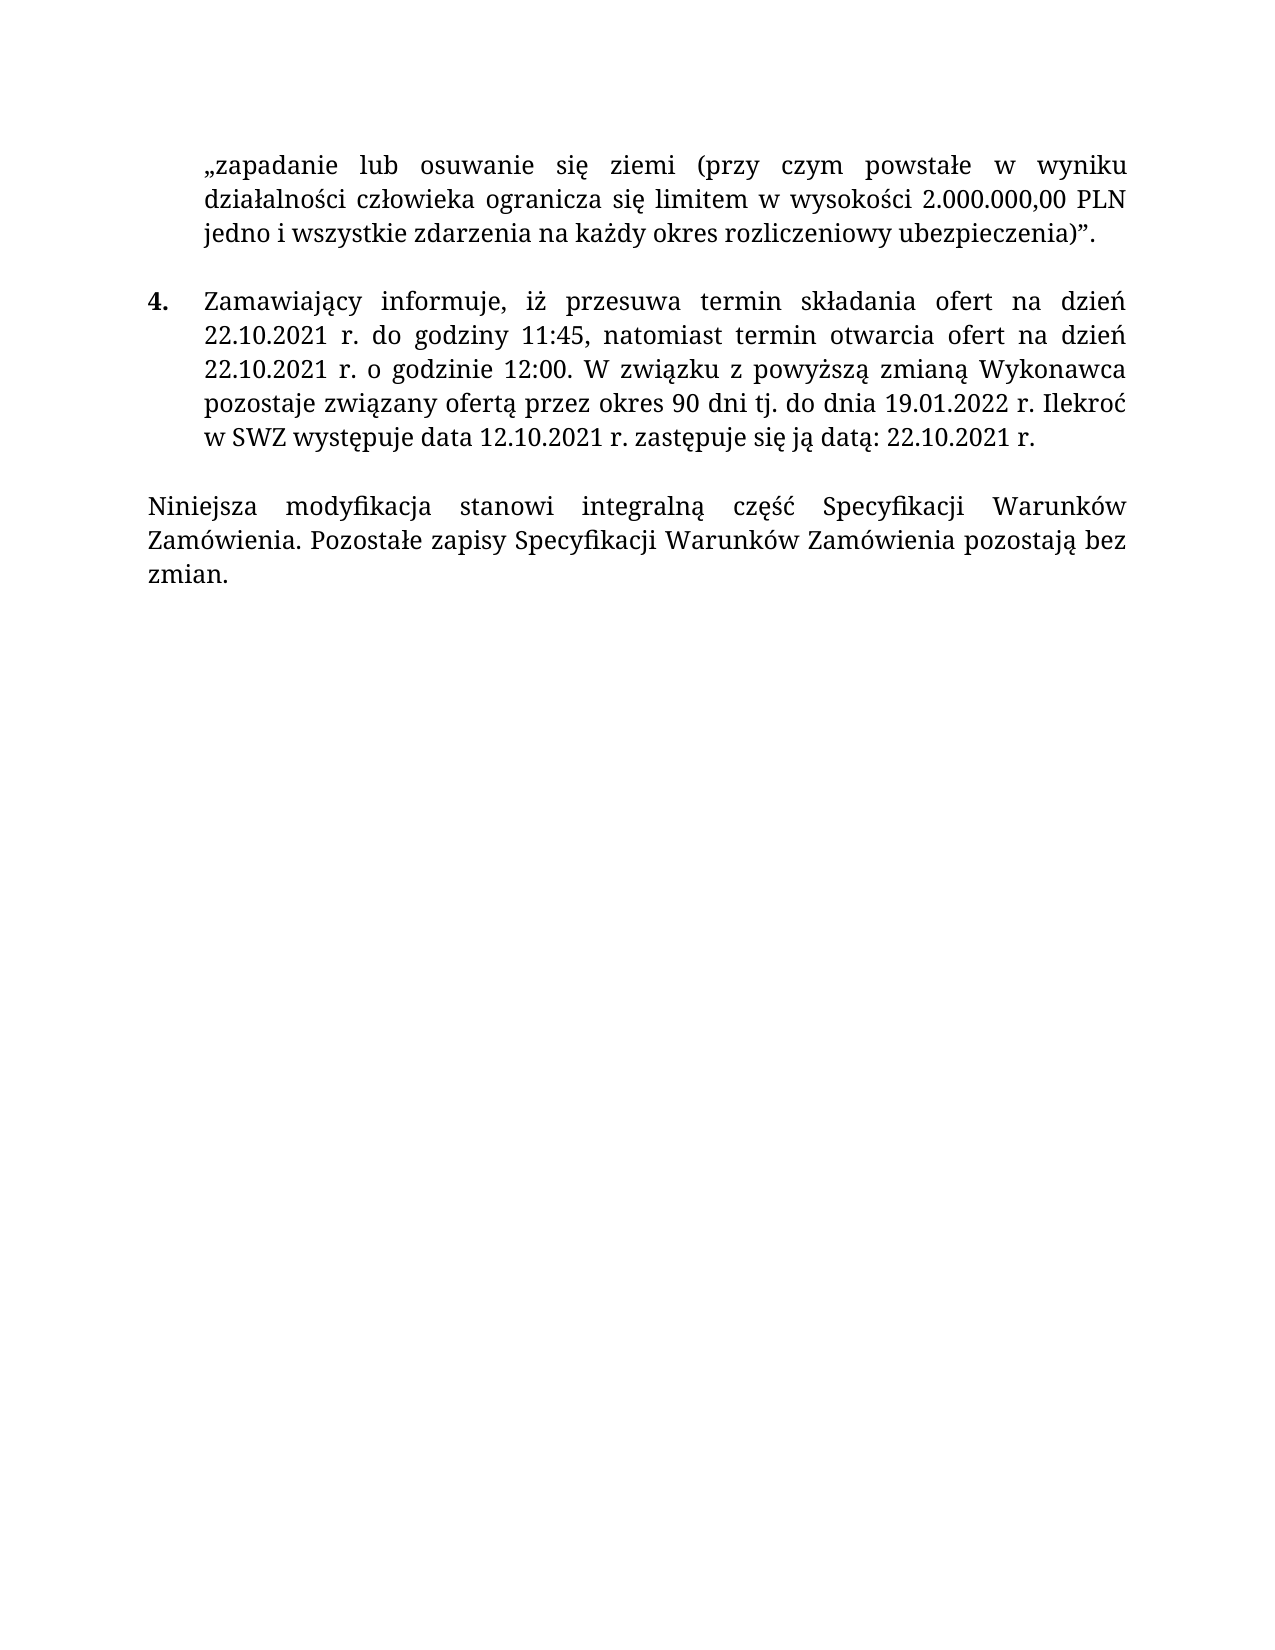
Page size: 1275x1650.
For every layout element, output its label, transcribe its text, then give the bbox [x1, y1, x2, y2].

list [148, 148, 1127, 250]
text Niniejsza modyfikacja stanowi integralną część Specyfikacji Warunków Zamówienia. Pozostałe zapisy Specyfikacji Warunków Zamówienia pozostają bez zmian. [148, 488, 1127, 590]
list Zamawiający informuje, iż przesuwa termin składania ofert na dzień 22.10.2021 r. do godziny 11:45, natomiast termin otwarcia ofert na dzień 22.10.2021 r. o godzinie 12:00. W związku z powyższą zmianą Wykonawca pozostaje związany ofertą przez okres 90 dni tj. do dnia 19.01.2022 r. Ilekroć w SWZ występuje data 12.10.2021 r. zastępuje się ją datą: 22.10.2021 r. [148, 284, 1127, 454]
